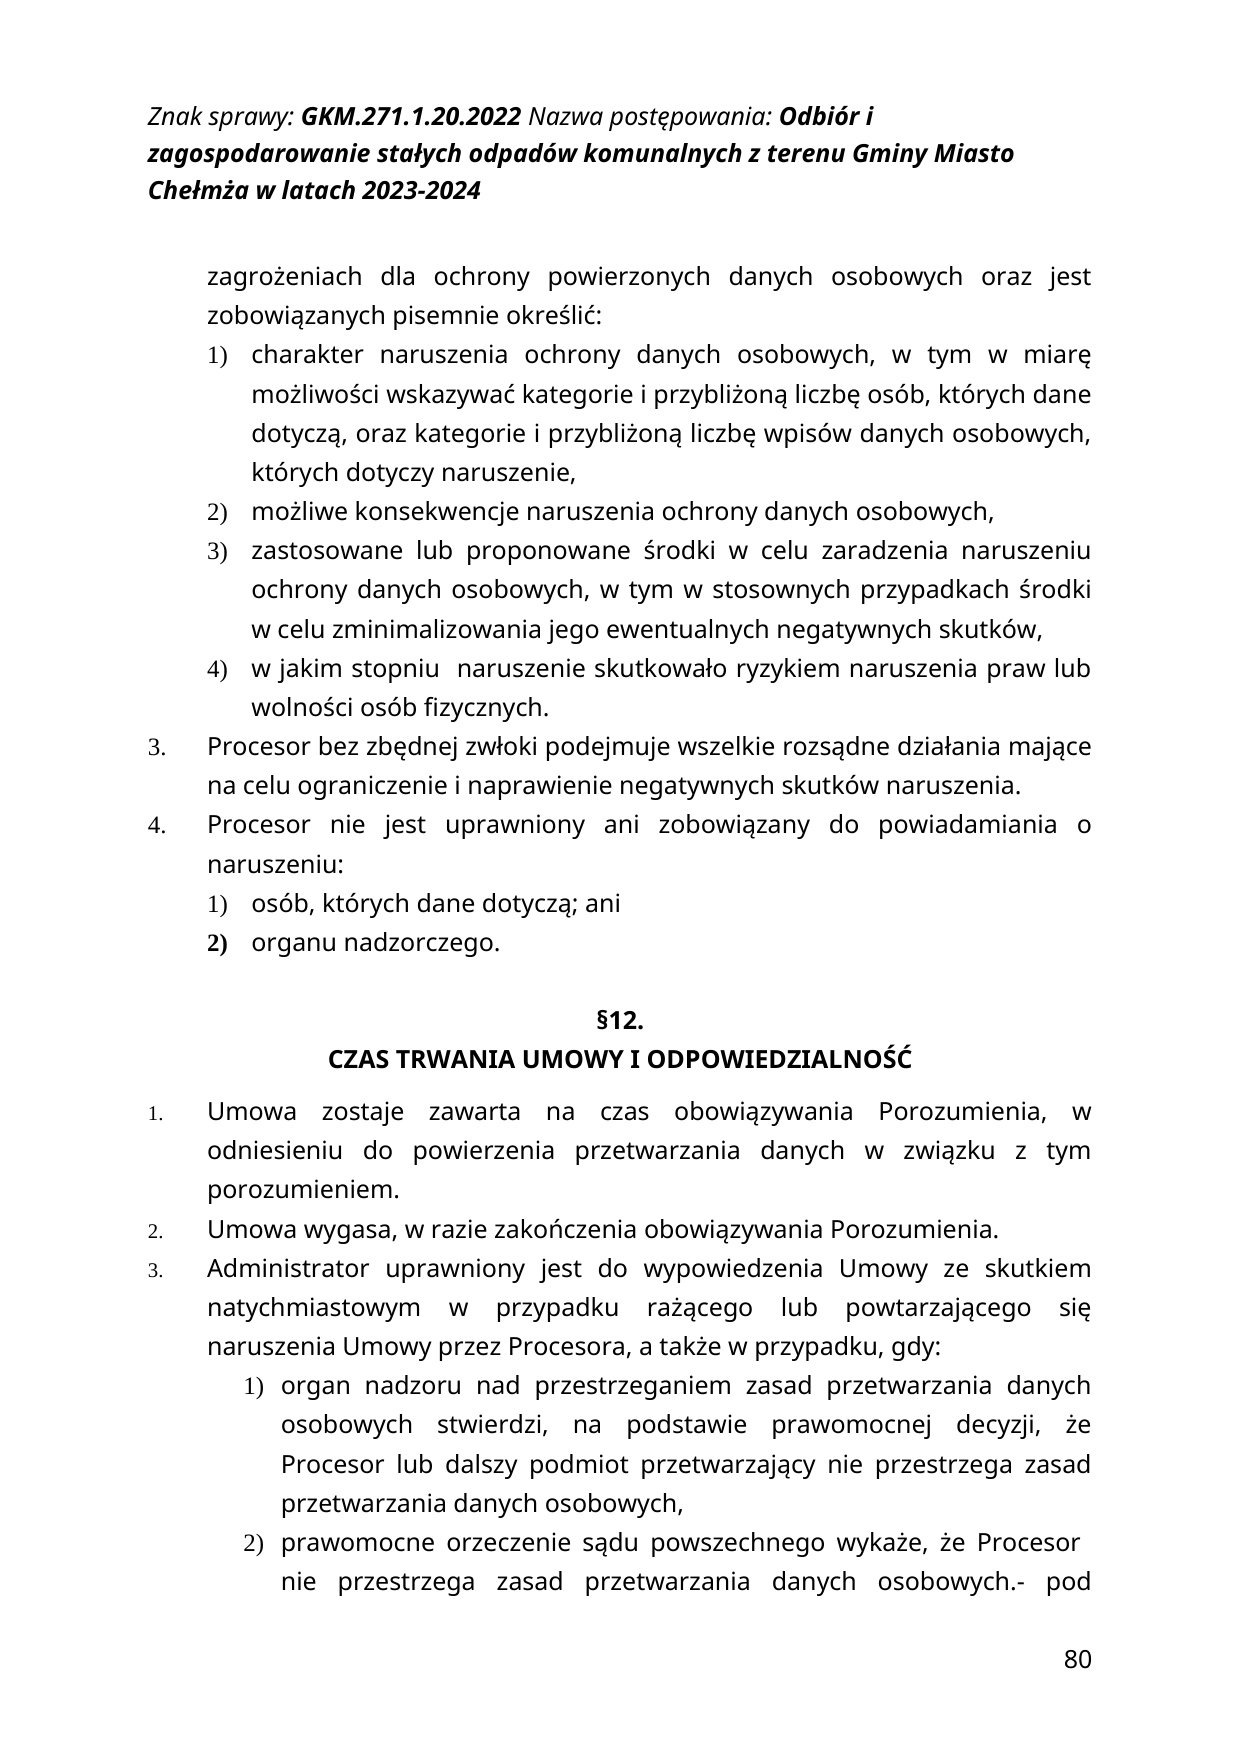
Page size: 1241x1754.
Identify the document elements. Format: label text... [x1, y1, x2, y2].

list Umowa wygasa, w razie zakończenia obowiązywania Porozumienia. [148, 1211, 1092, 1245]
text CZAS TRWANIA UMOWY I ODPOWIEDZIALNOŚĆ [148, 1042, 1092, 1076]
list charakter naruszenia ochrony danych osobowych, w tym w miarę możliwości wskazywać kategorie i przybliżoną liczbę osób, których dane dotyczą, oraz kategorie i przybliżoną liczbę wpisów danych osobowych, których dotyczy naruszenie, [207, 337, 1092, 489]
list organ nadzoru nad przestrzeganiem zasad przetwarzania danych osobowych stwierdzi, na podstawie prawomocnej decyzji, że Procesor lub dalszy podmiot przetwarzający nie przestrzega zasad przetwarzania danych osobowych, [243, 1368, 1092, 1519]
list zastosowane lub proponowane środki w celu zaradzenia naruszeniu ochrony danych osobowych, w tym w stosownych przypadkach środki w celu zminimalizowania jego ewentualnych negatywnych skutków, [207, 533, 1092, 645]
list organu nadzorczego. [207, 924, 1092, 959]
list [243, 1524, 1092, 1598]
list Umowa zostaje zawarta na czas obowiązywania Porozumienia, w odniesieniu do powierzenia przetwarzania danych w związku z tym porozumieniem. [148, 1094, 1092, 1206]
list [148, 259, 1092, 332]
text §12. [148, 1003, 1092, 1037]
list Procesor bez zbędnej zwłoki podejmuje wszelkie rozsądne działania mające na celu ograniczenie i naprawienie negatywnych skutków naruszenia. [148, 729, 1092, 802]
list możliwe konsekwencje naruszenia ochrony danych osobowych, [207, 494, 1092, 528]
list Administrator uprawniony jest do wypowiedzenia Umowy ze skutkiem natychmiastowym w przypadku rażącego lub powtarzającego się naruszenia Umowy przez Procesora, a także w przypadku, gdy: [148, 1250, 1092, 1363]
list Procesor nie jest uprawniony ani zobowiązany do powiadamiania o naruszeniu: [148, 807, 1092, 880]
list osób, których dane dotyczą; ani [207, 885, 1092, 919]
list w jakim stopniu naruszenie skutkowało ryzykiem naruszenia praw lub wolności osób fizycznych. [207, 650, 1092, 724]
